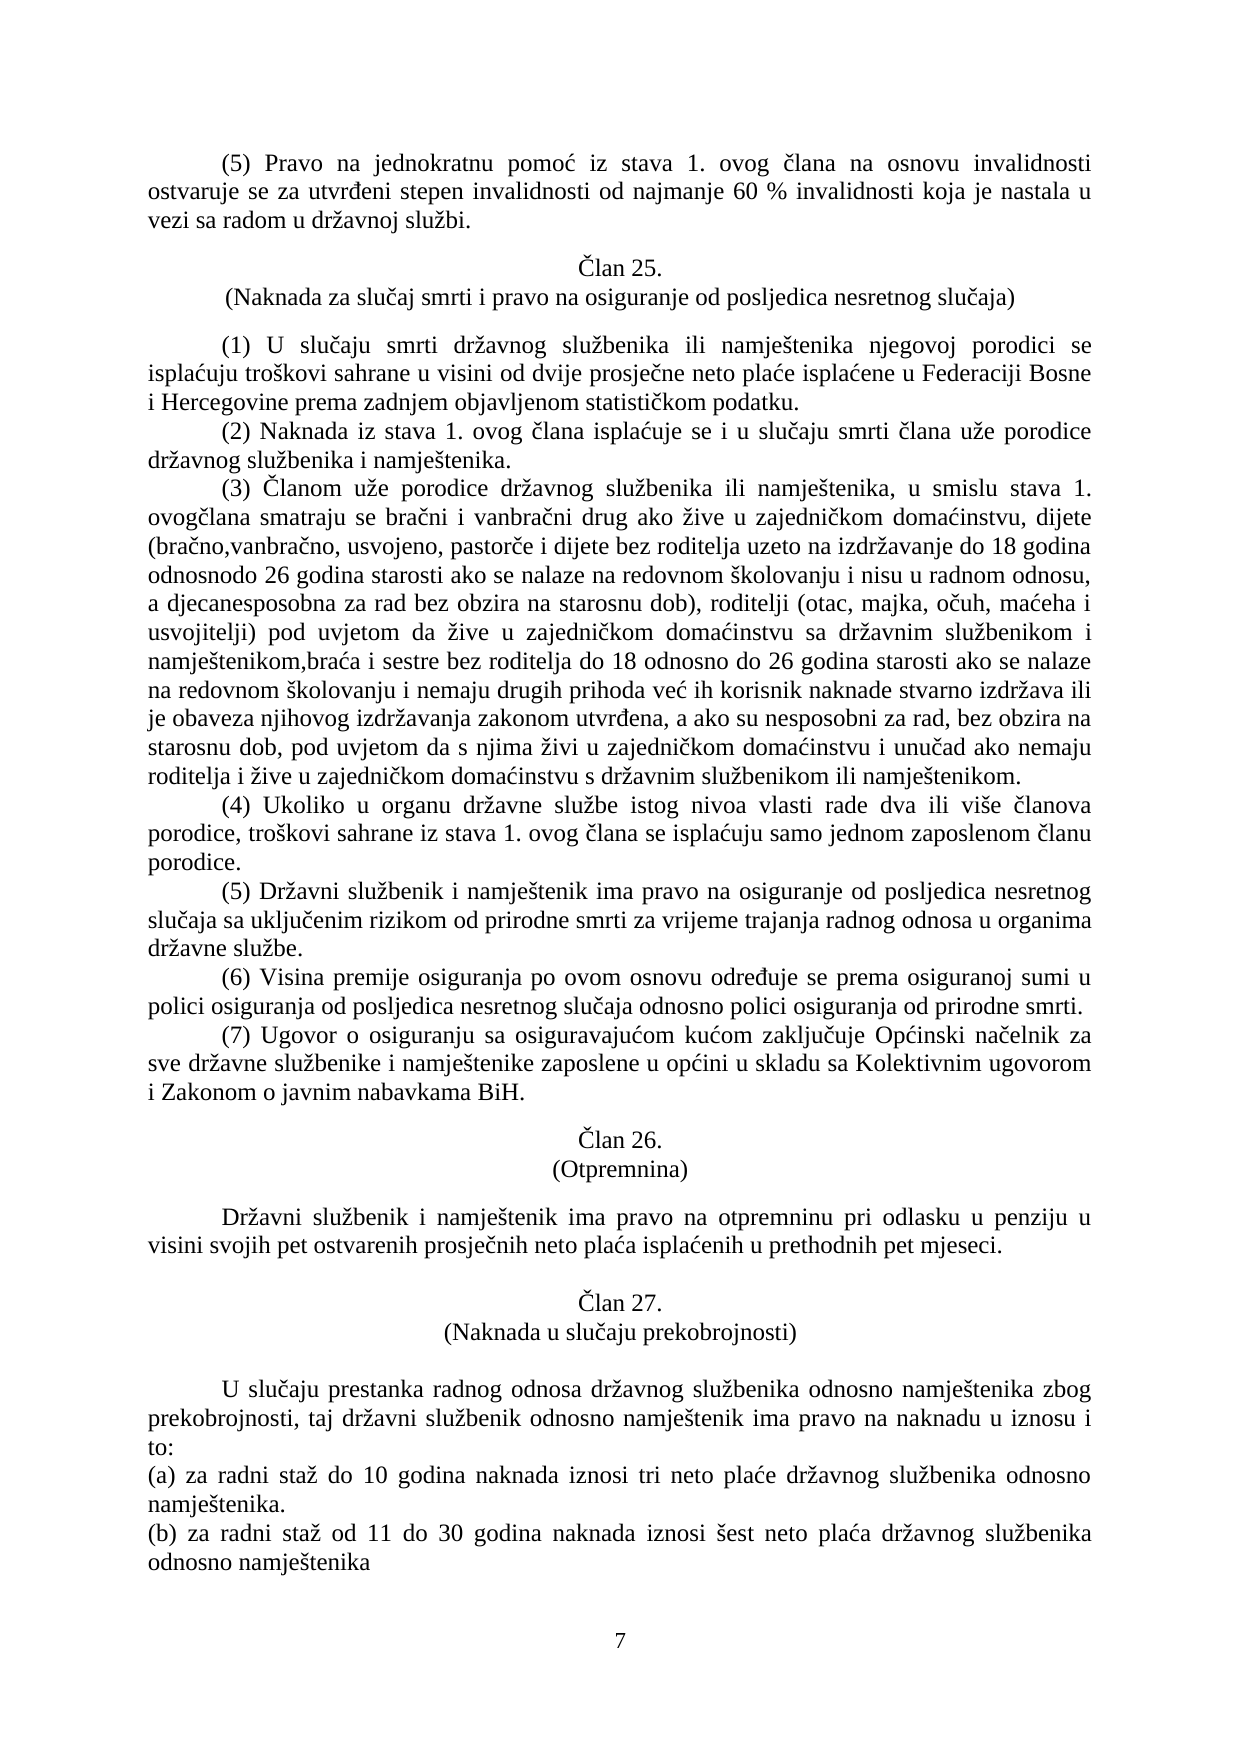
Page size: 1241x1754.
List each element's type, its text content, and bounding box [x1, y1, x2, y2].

text (5) Pravo na jednokratnu pomoć iz stava 1. ovog člana na osnovu invalidnosti ostvaruje se za utvrđeni stepen invalidnosti od najmanje 60 % invalidnosti koja je nastala u vezi sa radom u državnoj službi. [148, 148, 1093, 234]
text (3) Članom uže porodice državnog službenika ili namještenika, u smislu stava 1. ovogčlana smatraju se bračni i vanbračni drug ako žive u zajedničkom domaćinstvu, dijete (bračno,vanbračno, usvojeno, pastorče i dijete bez roditelja uzeto na izdržavanje do 18 godina odnosnodo 26 godina starosti ako se nalaze na redovnom školovanju i nisu u radnom odnosu, a djecanesposobna za rad bez obzira na starosnu dob), roditelji (otac, majka, očuh, maćeha i usvojitelji) pod uvjetom da žive u zajedničkom domaćinstvu sa državnim službenikom i namještenikom,braća i sestre bez roditelja do 18 odnosno do 26 godina starosti ako se nalaze na redovnom školovanju i nemaju drugih prihoda već ih korisnik naknade stvarno izdržava ili je obaveza njihovog izdržavanja zakonom utvrđena, a ako su nesposobni za rad, bez obzira na starosnu dob, pod uvjetom da s njima živi u zajedničkom domaćinstvu i unučad ako nemaju roditelja i žive u zajedničkom domaćinstvu s državnim službenikom ili namještenikom. [148, 473, 1093, 790]
text (1) U slučaju smrti državnog službenika ili namještenika njegovoj porodici se isplaćuju troškovi sahrane u visini od dvije prosječne neto plaće isplaćene u Federaciji Bosne i Hercegovine prema zadnjem objavljenom statističkom podatku. [148, 330, 1093, 416]
text (a) za radni staž do 10 godina naknada iznosi tri neto plaće državnog službenika odnosno namještenika. [148, 1461, 1093, 1518]
text (Naknada za slučaj smrti i pravo na osiguranje od posljedica nesretnog slučaja) [148, 282, 1093, 311]
text (Naknada u slučaju prekobrojnosti) [148, 1317, 1093, 1346]
text (2) Naknada iz stava 1. ovog člana isplaćuje se i u slučaju smrti člana uže porodice državnog službenika i namještenika. [148, 416, 1093, 473]
text (7) Ugovor o osiguranju sa osiguravajućom kućom zaključuje Općinski načelnik za sve državne službenike i namještenike zaposlene u općini u skladu sa Kolektivnim ugovorom i Zakonom o javnim nabavkama BiH. [148, 1020, 1093, 1106]
text Član 27. [148, 1288, 1093, 1317]
text Državni službenik i namještenik ima pravo na otpremninu pri odlasku u penziju u visini svojih pet ostvarenih prosječnih neto plaća isplaćenih u prethodnih pet mjeseci. [148, 1202, 1093, 1259]
text (5) Državni službenik i namještenik ima pravo na osiguranje od posljedica nesretnog slučaja sa uključenim rizikom od prirodne smrti za vrijeme trajanja radnog odnosa u organima državne službe. [148, 876, 1093, 962]
text Član 26. [148, 1125, 1093, 1154]
text (6) Visina premije osiguranja po ovom osnovu određuje se prema osiguranoj sumi u polici osiguranja od posljedica nesretnog slučaja odnosno polici osiguranja od prirodne smrti. [148, 962, 1093, 1020]
text (Otpremnina) [148, 1154, 1093, 1183]
text (4) Ukoliko u organu državne službe istog nivoa vlasti rade dva ili više članova porodice, troškovi sahrane iz stava 1. ovog člana se isplaćuju samo jednom zaposlenom članu porodice. [148, 790, 1093, 876]
text (b) za radni staž od 11 do 30 godina naknada iznosi šest neto plaća državnog službenika odnosno namještenika [148, 1518, 1093, 1576]
text U slučaju prestanka radnog odnosa državnog službenika odnosno namještenika zbog prekobrojnosti, taj državni službenik odnosno namještenik ima pravo na naknadu u iznosu i to: [148, 1374, 1093, 1461]
text Član 25. [148, 253, 1093, 282]
